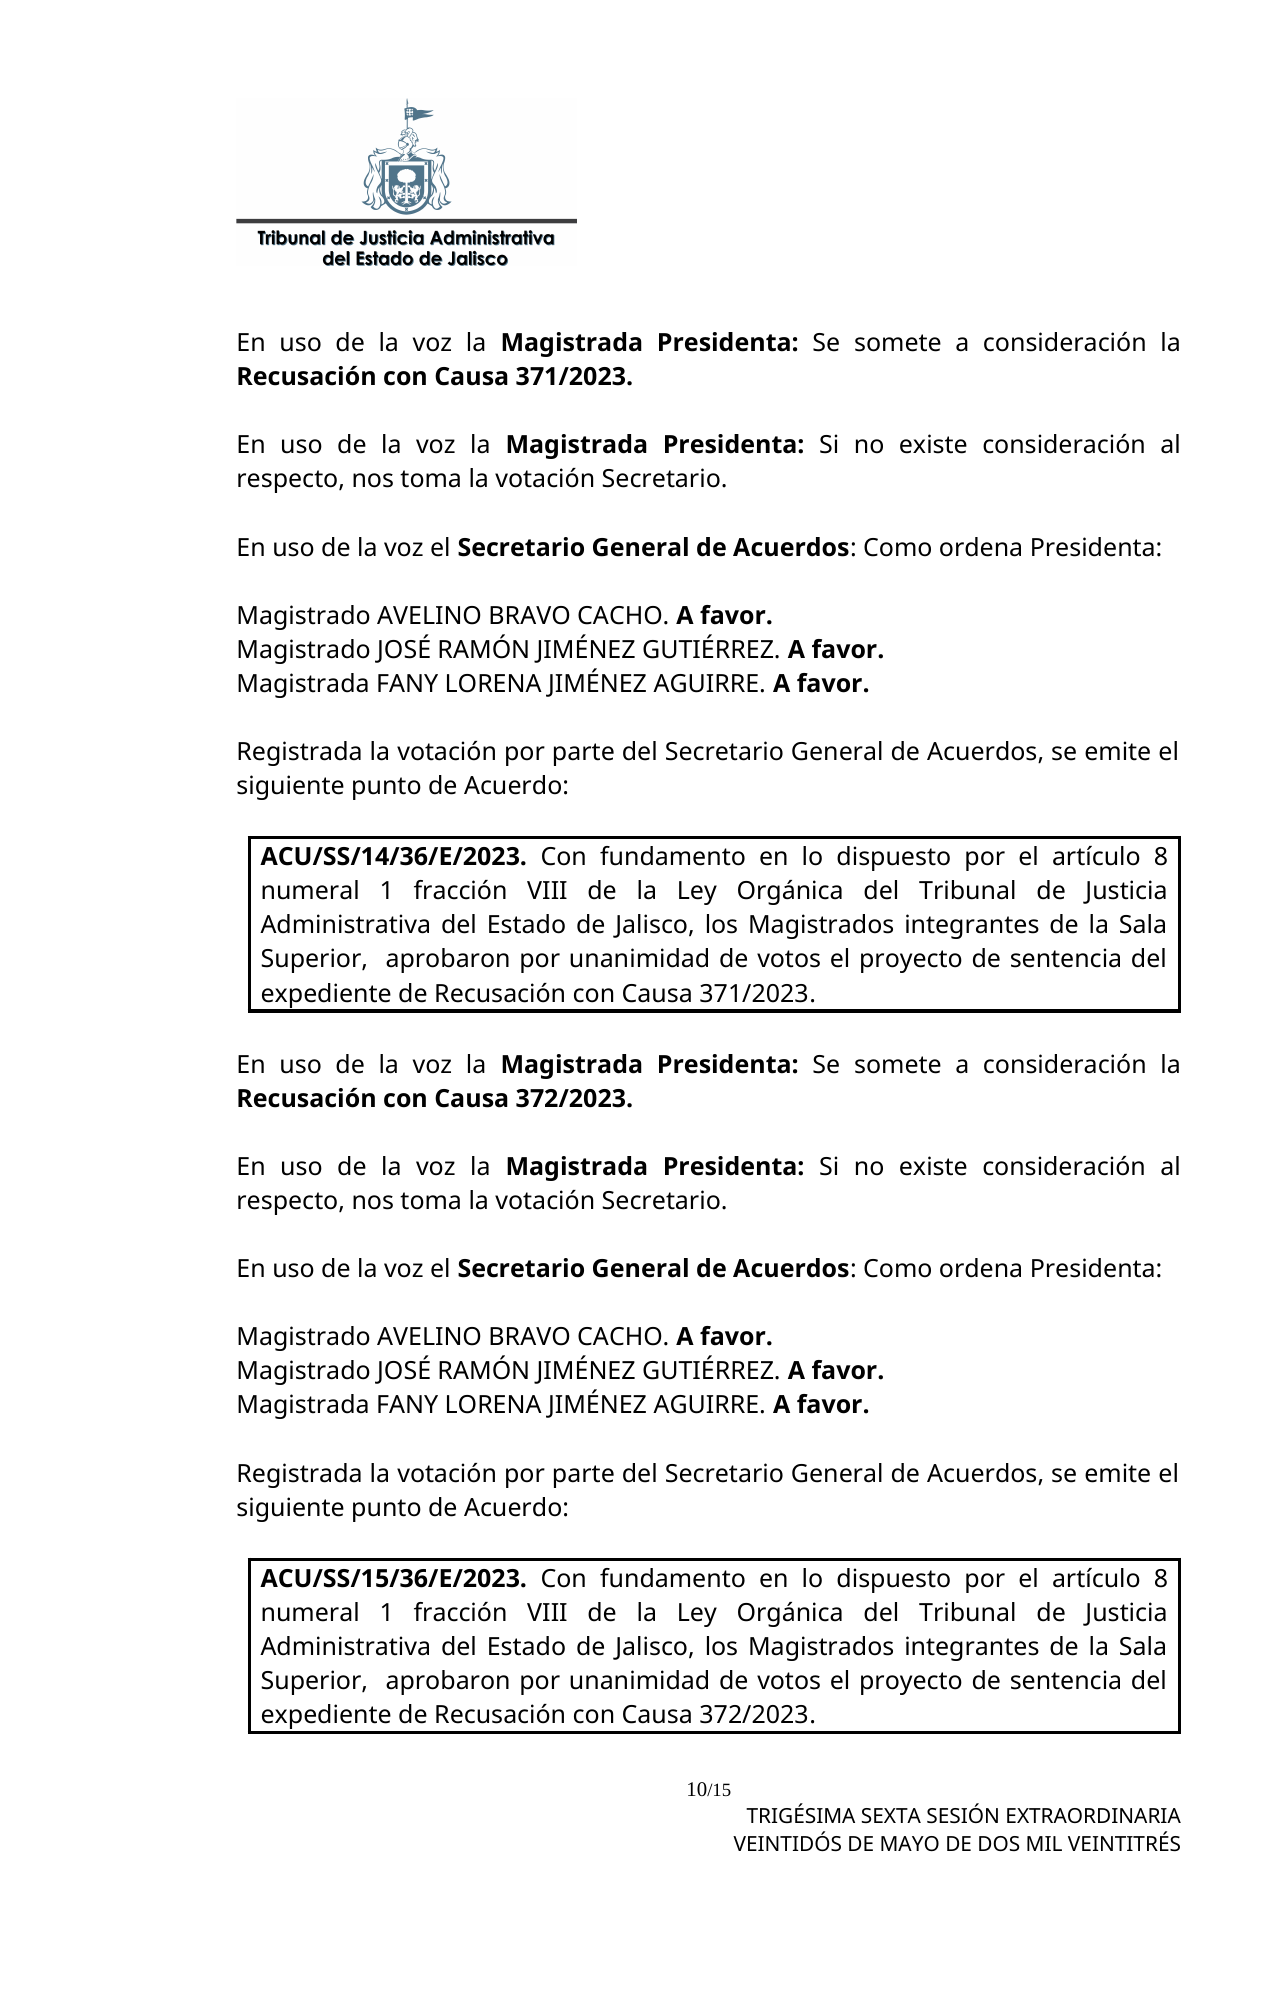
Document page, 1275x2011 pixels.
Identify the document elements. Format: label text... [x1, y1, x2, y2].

table_header ACU/SS/15/36/E/2023. Con fundamento en lo dispuesto por el artículo 8 numeral 1 fracción VIII de la Ley Orgánica del Tribunal de Justicia Administrativa del Estado de Jalisco, los Magistrados integrantes de la Sala Superior, aprobaron por unanimidad de votos el proyecto de sentencia del expediente de Recusación con Causa 372/2023. [251, 1561, 1178, 1731]
text En uso de la voz la Magistrada Presidenta: Si no existe consideración al respecto, nos toma la votación Secretario. [236, 1149, 1181, 1217]
table_header ACU/SS/14/36/E/2023. Con fundamento en lo dispuesto por el artículo 8 numeral 1 fracción VIII de la Ley Orgánica del Tribunal de Justicia Administrativa del Estado de Jalisco, los Magistrados integrantes de la Sala Superior, aprobaron por unanimidad de votos el proyecto de sentencia del expediente de Recusación con Causa 371/2023. [251, 839, 1178, 1009]
text Magistrada FANY LORENA JIMÉNEZ AGUIRRE. A favor. [236, 666, 1181, 699]
text Registrada la votación por parte del Secretario General de Acuerdos, se emite el siguiente punto de Acuerdo: [236, 1455, 1181, 1523]
text Magistrado AVELINO BRAVO CACHO. A favor. [236, 1319, 1181, 1353]
text En uso de la voz la Magistrada Presidenta: Se somete a consideración la Recusación con Causa 372/2023. [236, 1046, 1181, 1114]
text En uso de la voz la Magistrada Presidenta: Si no existe consideración al respecto, nos toma la votación Secretario. [236, 427, 1181, 495]
text Magistrado JOSÉ RAMÓN JIMÉNEZ GUTIÉRREZ. A favor. [236, 1353, 1181, 1387]
text En uso de la voz el Secretario General de Acuerdos: Como ordena Presidenta: [236, 1251, 1181, 1285]
text En uso de la voz el Secretario General de Acuerdos: Como ordena Presidenta: [236, 529, 1181, 563]
text Magistrado JOSÉ RAMÓN JIMÉNEZ GUTIÉRREZ. A favor. [236, 631, 1181, 666]
text Magistrada FANY LORENA JIMÉNEZ AGUIRRE. A favor. [236, 1387, 1181, 1421]
text Registrada la votación por parte del Secretario General de Acuerdos, se emite el siguiente punto de Acuerdo: [236, 734, 1181, 802]
text En uso de la voz la Magistrada Presidenta: Se somete a consideración la Recusación con Causa 371/2023. [236, 325, 1181, 393]
picture [236, 98, 577, 266]
text Magistrado AVELINO BRAVO CACHO. A favor. [236, 597, 1181, 631]
